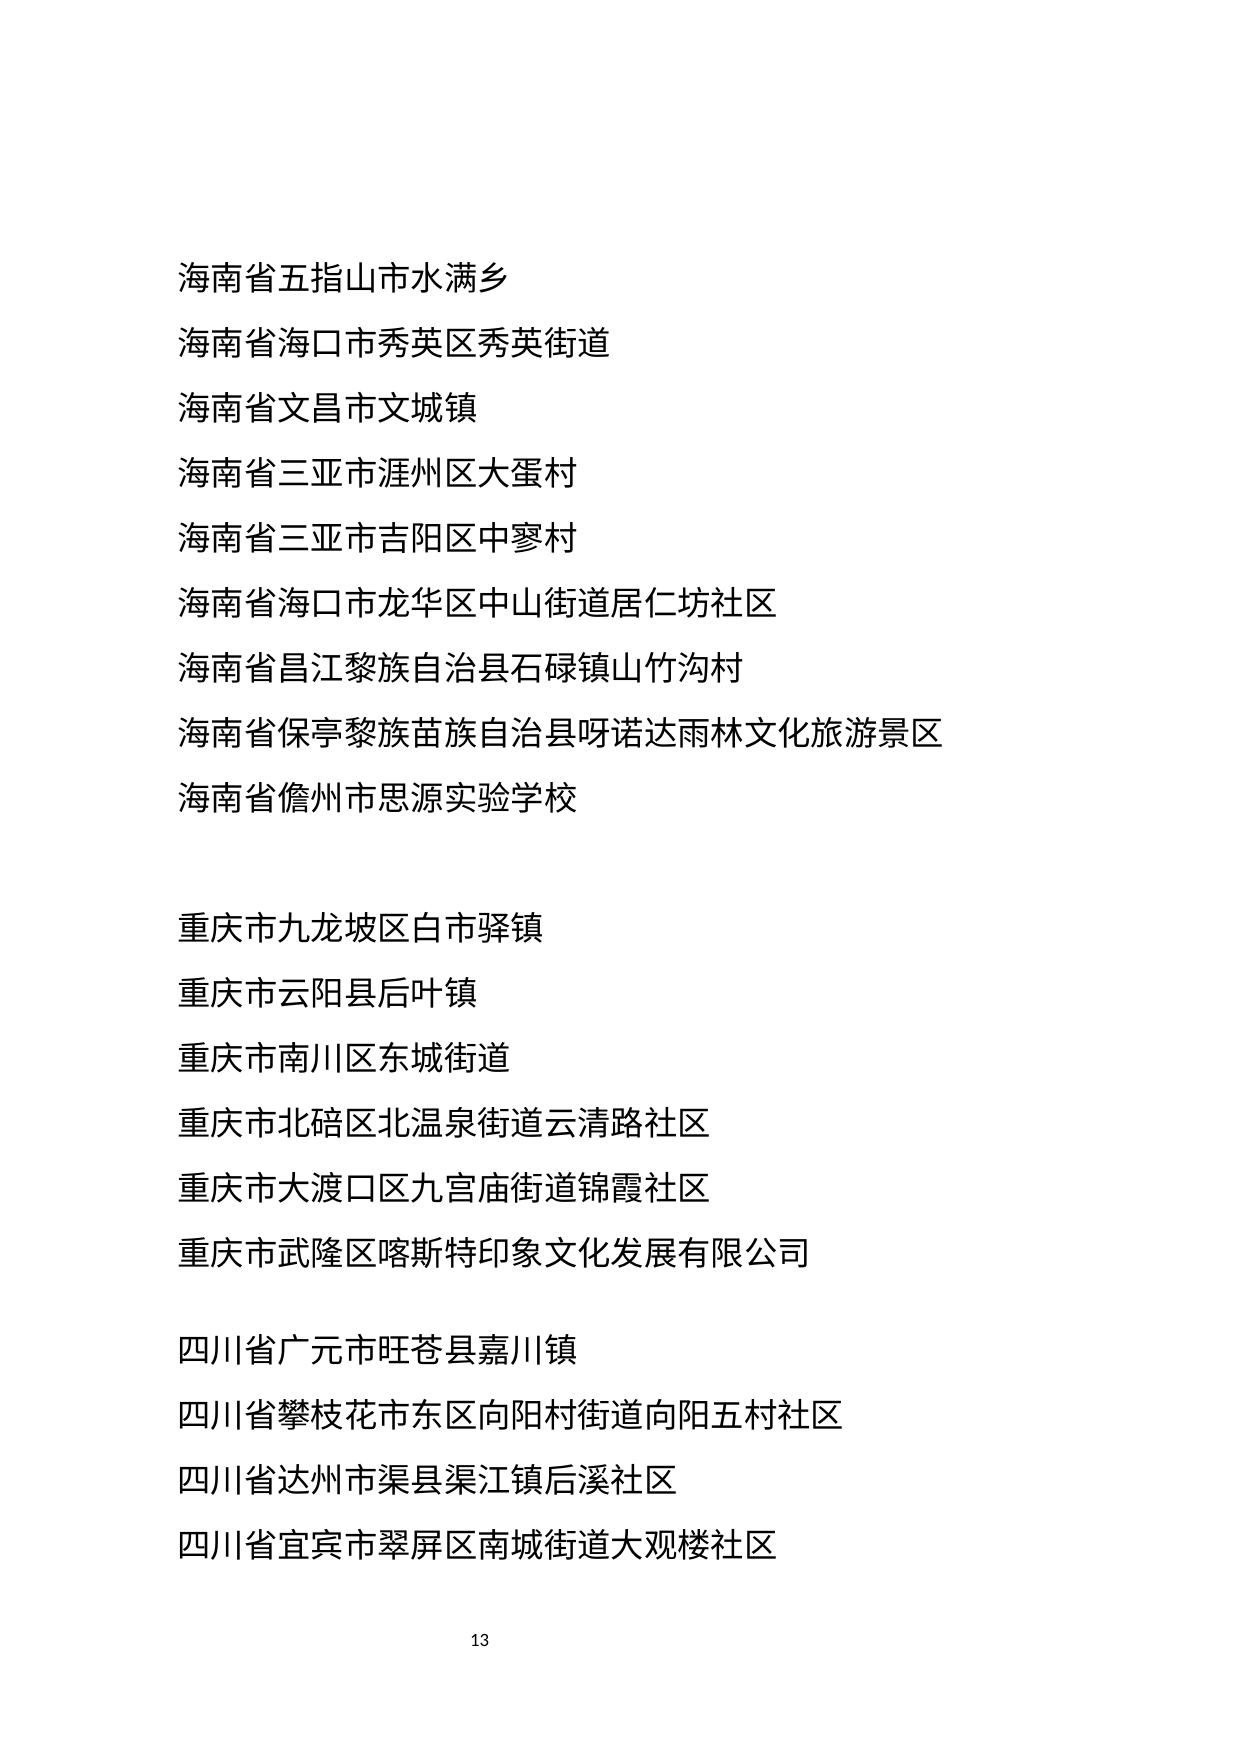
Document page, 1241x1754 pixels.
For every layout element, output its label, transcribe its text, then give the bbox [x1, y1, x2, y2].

list 海南省文昌市文城镇 [177, 373, 1063, 438]
list 四川省达州市渠县渠江镇后溪社区 [177, 1446, 1063, 1511]
list 海南省海口市秀英区秀英街道 [177, 308, 1063, 373]
list 海南省三亚市涯州区大蛋村 [177, 438, 1063, 503]
list 重庆市南川区东城街道 [177, 1023, 1063, 1088]
list 四川省攀枝花市东区向阳村街道向阳五村社区 [177, 1381, 1063, 1446]
list 海南省儋州市思源实验学校 [177, 763, 1063, 828]
list 海南省昌江黎族自治县石碌镇山竹沟村 [177, 633, 1063, 698]
list 重庆市大渡口区九宫庙街道锦霞社区 [177, 1153, 1063, 1218]
list 重庆市九龙坡区白市驿镇 [177, 893, 1063, 958]
list 重庆市北碚区北温泉街道云清路社区 [177, 1088, 1063, 1153]
list 海南省五指山市水满乡 [177, 243, 1063, 308]
list 四川省广元市旺苍县嘉川镇 [177, 1316, 1063, 1381]
list 海南省海口市龙华区中山街道居仁坊社区 [177, 568, 1063, 633]
list 四川省宜宾市翠屏区南城街道大观楼社区 [177, 1511, 1063, 1576]
list 重庆市云阳县后叶镇 [177, 958, 1063, 1023]
list 海南省三亚市吉阳区中寥村 [177, 503, 1063, 568]
list 海南省保亭黎族苗族自治县呀诺达雨林文化旅游景区 [177, 698, 1063, 763]
list 重庆市武隆区喀斯特印象文化发展有限公司 [177, 1218, 1063, 1283]
